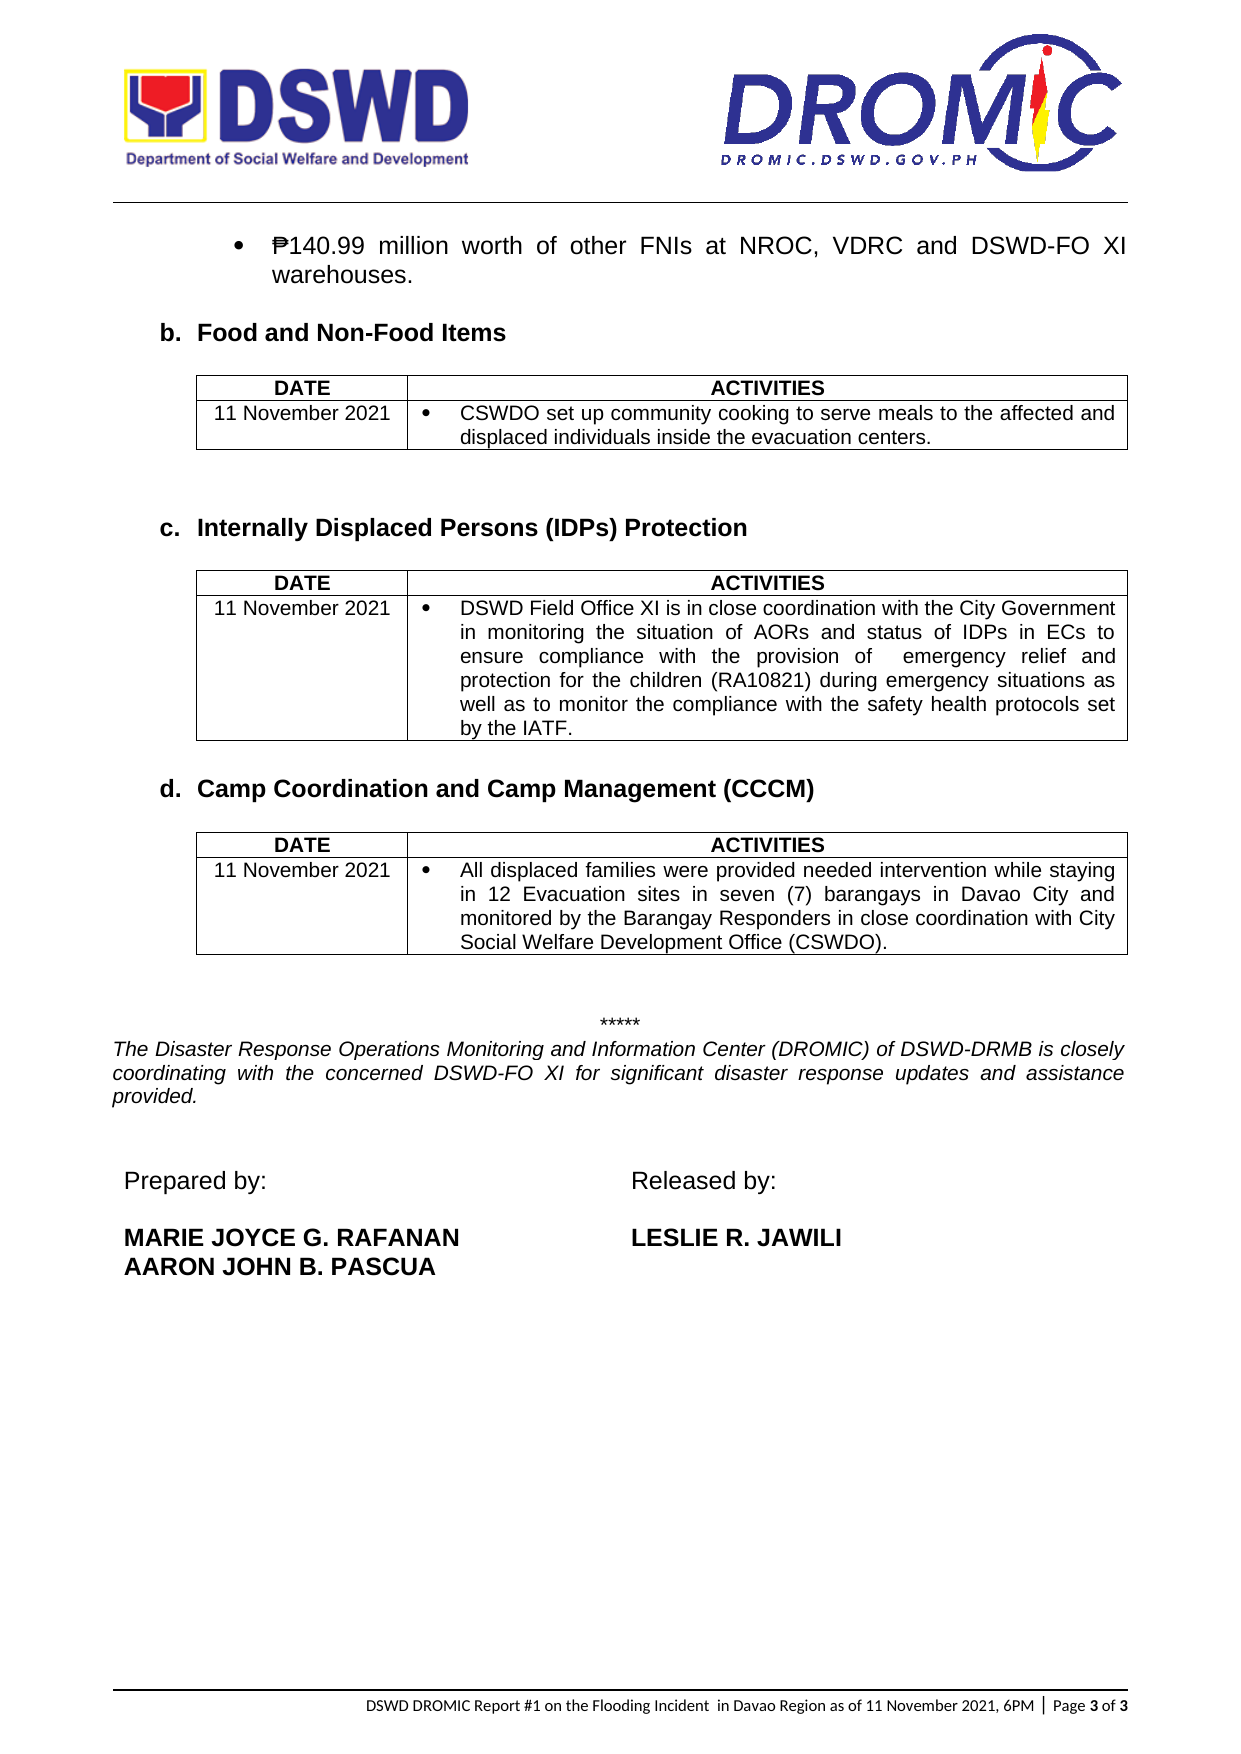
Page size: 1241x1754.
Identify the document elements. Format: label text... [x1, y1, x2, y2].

table_header DATE [197, 571, 407, 595]
table_cell 11 November 2021 [197, 596, 407, 740]
table_header ACTIVITIES [408, 376, 1127, 400]
list Internally Displaced Persons (IDPs) Protection [159, 512, 1128, 541]
list Camp Coordination and Camp Management (CCCM) [159, 774, 1128, 803]
table_header Prepared by: MARIE JOYCE G. RAFANAN AARON JOHN B. PASCUA [113, 1166, 619, 1281]
table_header ACTIVITIES [408, 571, 1127, 595]
table_header DATE [197, 376, 407, 400]
table_cell All displaced families were provided needed intervention while staying in 12 Evacuation sites in seven (7) barangays in Davao City and monitored by the Barangay Responders in close coordination with City Social Welfare Development Office (CSWDO). [408, 858, 1127, 954]
table_cell CSWDO set up community cooking to serve meals to the affected and displaced individuals inside the evacuation centers. [408, 401, 1127, 449]
table_header Released by: LESLIE R. JAWILI [620, 1166, 1127, 1281]
list ₱140.99 million worth of other FNIs at NROC, VDRC and DSWD-FO XI warehouses. [234, 231, 1128, 289]
text The Disaster Response Operations Monitoring and Information Center (DROMIC) of DSWD-DRMB is closely coordinating with the concerned DSWD-FO XI for significant disaster response updates and assistance provided. [198, 1036, 1128, 1108]
picture [713, 33, 1127, 171]
table_header DATE [197, 833, 407, 857]
list Food and Non-Food Items [159, 318, 1128, 346]
table_cell 11 November 2021 [197, 858, 407, 954]
table_cell 11 November 2021 [197, 401, 407, 449]
table_cell DSWD Field Office XI is in close coordination with the City Government in monitoring the situation of AORs and status of IDPs in ECs to ensure compliance with the provision of emergency relief and protection for the children (RA10821) during emergency situations as well as to monitor the compliance with the safety health protocols set by the IATF. [408, 596, 1127, 740]
picture [112, 65, 482, 172]
table_header ACTIVITIES [408, 833, 1127, 857]
text ***** [112, 1012, 1128, 1036]
